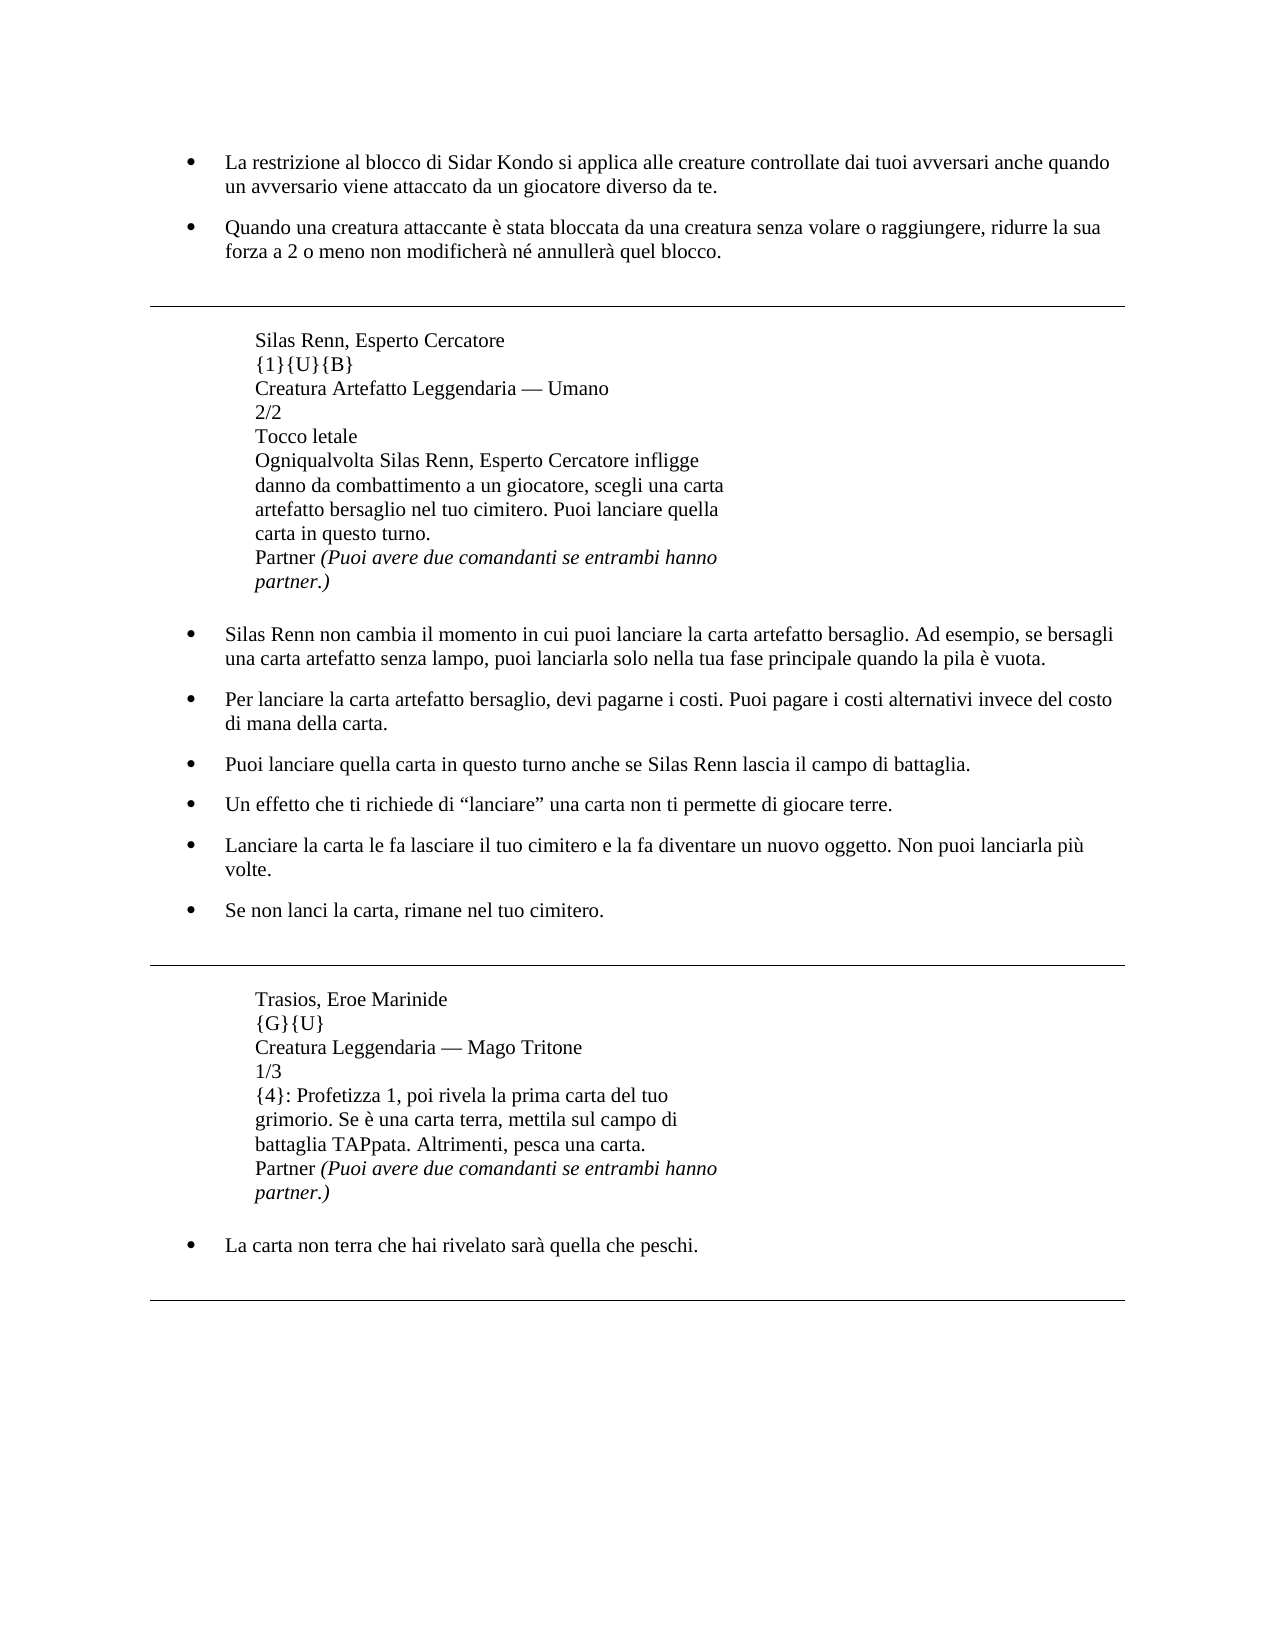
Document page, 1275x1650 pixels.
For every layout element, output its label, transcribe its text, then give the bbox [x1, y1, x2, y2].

text Se non lanci la carta, rimane nel tuo cimitero. [187, 898, 1125, 922]
text Per lanciare la carta artefatto bersaglio, devi pagarne i costi. Puoi pagare i costi alternativi invece del costo di mana della carta. [187, 687, 1125, 735]
list La carta non terra che hai rivelato sarà quella che peschi. [187, 1233, 1125, 1257]
text Lanciare la carta le fa lasciare il tuo cimitero e la fa diventare un nuovo oggetto. Non puoi lanciarla più volte. [187, 833, 1125, 881]
text Quando una creatura attaccante è stata bloccata da una creatura senza volare o raggiungere, ridurre la sua forza a 2 o meno non modificherà né annullerà quel blocco. [187, 215, 1125, 263]
text Silas Renn, Esperto Cercatore {1}{U}{B} Creatura Artefatto Leggendaria — Umano 2/2 Tocco letale Ogniqualvolta Silas Renn, Esperto Cercatore infligge danno da combattimento a un giocatore, scegli una carta artefatto bersaglio nel tuo cimitero. Puoi lanciare quella carta in questo turno. Partner (Puoi avere due comandanti se entrambi hanno partner.) [255, 328, 735, 593]
text Un effetto che ti richiede di “lanciare” una carta non ti permette di giocare terre. [187, 792, 1125, 816]
text La restrizione al blocco di Sidar Kondo si applica alle creature controllate dai tuoi avversari anche quando un avversario viene attaccato da un giocatore diverso da te. [187, 150, 1125, 198]
text Puoi lanciare quella carta in questo turno anche se Silas Renn lascia il campo di battaglia. [187, 752, 1125, 776]
text Trasios, Eroe Marinide {G}{U} Creatura Leggendaria — Mago Tritone 1/3 {4}: Profetizza 1, poi rivela la prima carta del tuo grimorio. Se è una carta terra, mettila sul campo di battaglia TAPpata. Altrimenti, pesca una carta. Partner (Puoi avere due comandanti se entrambi hanno partner.) [255, 987, 735, 1204]
text Silas Renn non cambia il momento in cui puoi lanciare la carta artefatto bersaglio. Ad esempio, se bersagli una carta artefatto senza lampo, puoi lanciarla solo nella tua fase principale quando la pila è vuota. [187, 622, 1125, 670]
